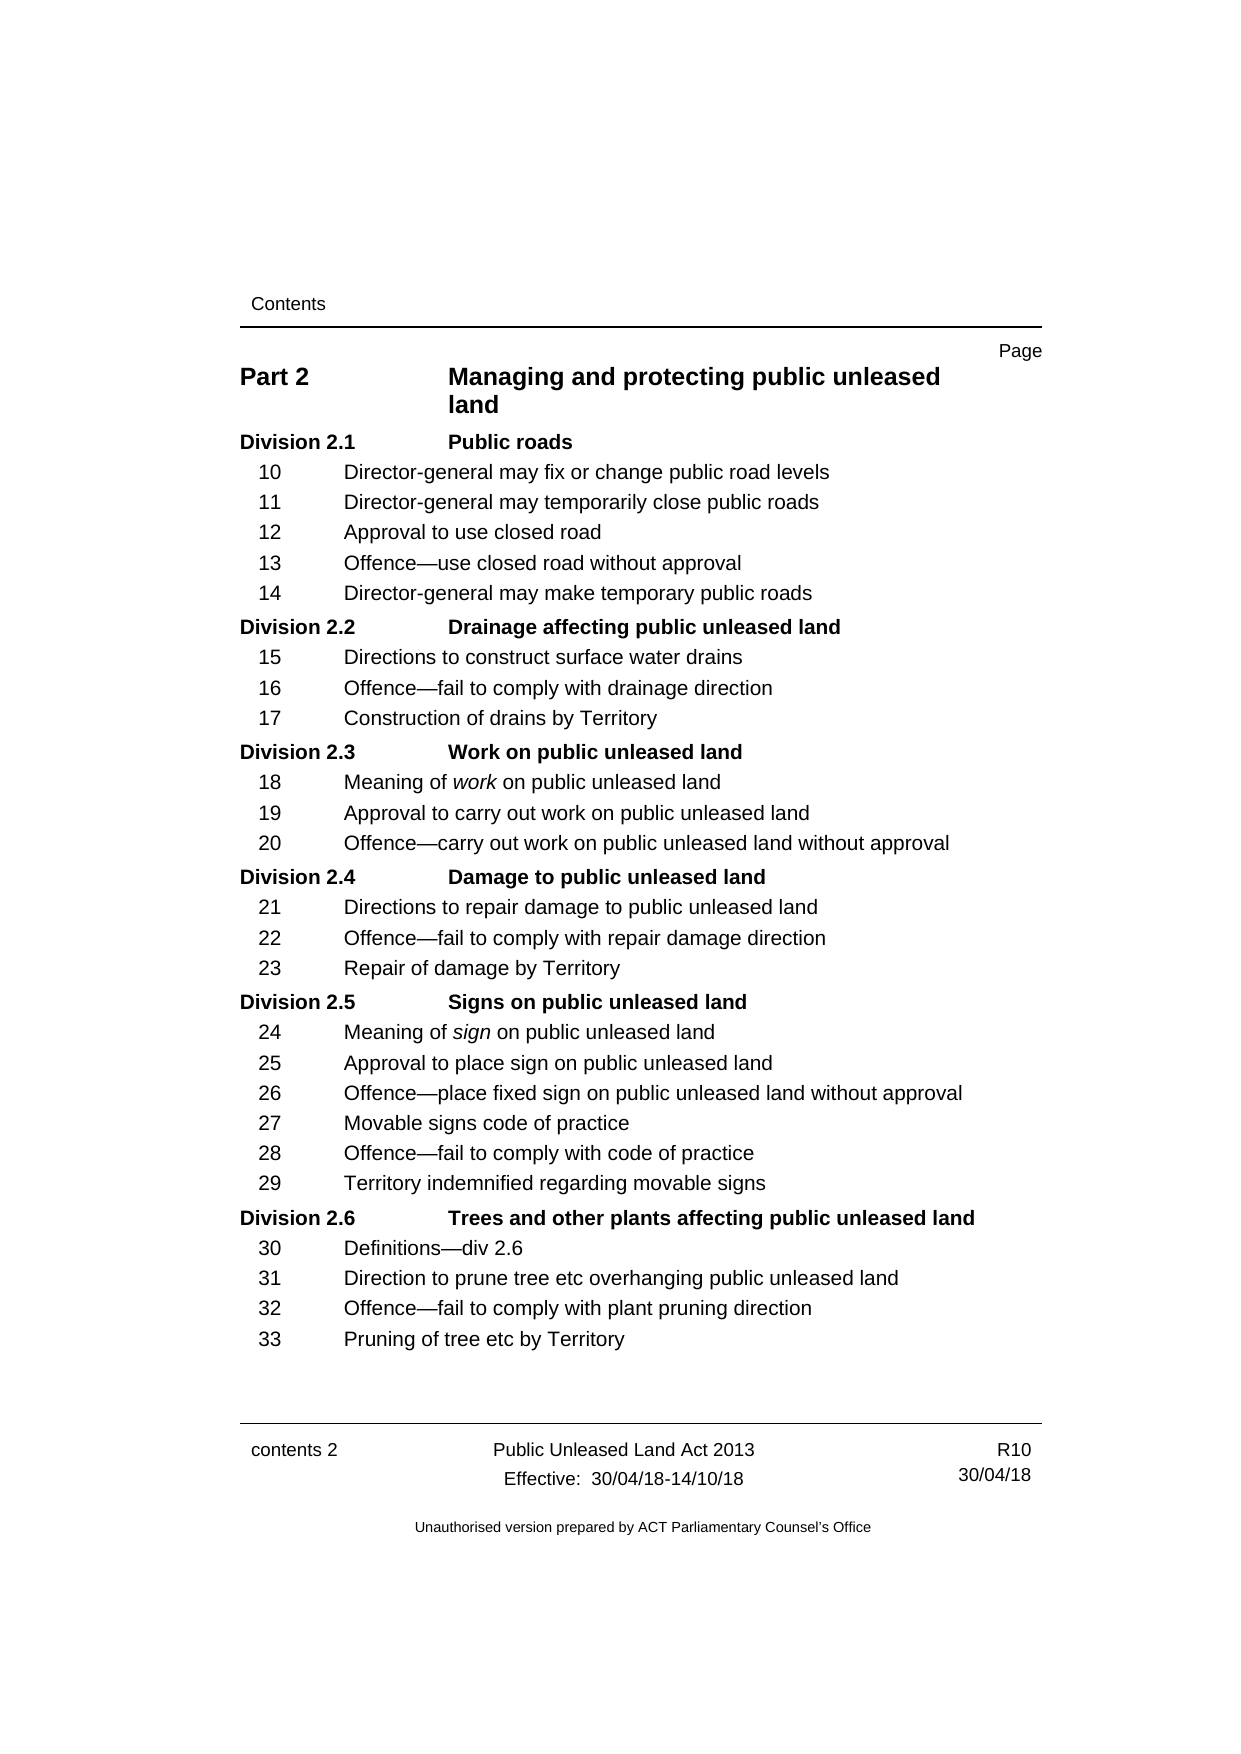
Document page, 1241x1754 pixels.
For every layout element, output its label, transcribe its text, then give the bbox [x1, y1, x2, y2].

text 27 Movable signs code of practice 16 [239, 1111, 996, 1135]
text Division 2.3 Work on public unleased land 10 [239, 740, 996, 764]
text 12 Approval to use closed road 6 [239, 520, 996, 544]
text 13 Offence—use closed road without approval 7 [239, 550, 996, 574]
text 24 Meaning of sign on public unleased land 14 [239, 1020, 996, 1044]
text Division 2.4 Damage to public unleased land 12 [239, 865, 996, 889]
text 31 Direction to prune tree etc overhanging public unleased land 18 [239, 1266, 996, 1290]
text Division 2.6 Trees and other plants affecting public unleased land 18 [239, 1206, 996, 1229]
text 19 Approval to carry out work on public unleased land 10 [239, 800, 996, 824]
text 33 Pruning of tree etc by Territory 20 [239, 1326, 996, 1350]
text 23 Repair of damage by Territory 14 [239, 956, 996, 979]
text 25 Approval to place sign on public unleased land 15 [239, 1050, 996, 1074]
text Division 2.1 Public roads 5 [239, 429, 996, 453]
text Division 2.2 Drainage affecting public unleased land 8 [239, 615, 996, 639]
text 15 Directions to construct surface water drains 8 [239, 645, 996, 669]
text 18 Meaning of work on public unleased land 10 [239, 770, 996, 794]
text 17 Construction of drains by Territory 9 [239, 706, 996, 729]
text 20 Offence—carry out work on public unleased land without approval 12 [239, 831, 996, 854]
text 32 Offence—fail to comply with plant pruning direction 19 [239, 1296, 996, 1320]
text 10 Director-general may fix or change public road levels 5 [239, 460, 996, 484]
text 30 Definitions—div 2.6 18 [239, 1236, 996, 1260]
text 22 Offence—fail to comply with repair damage direction 13 [239, 925, 996, 949]
text 28 Offence—fail to comply with code of practice 17 [239, 1141, 996, 1165]
text 29 Territory indemnified regarding movable signs 18 [239, 1171, 996, 1195]
text 26 Offence—place fixed sign on public unleased land without approval 16 [239, 1081, 996, 1104]
text 16 Offence—fail to comply with drainage direction 9 [239, 675, 996, 699]
text Division 2.5 Signs on public unleased land 14 [239, 990, 996, 1014]
text 21 Directions to repair damage to public unleased land 12 [239, 895, 996, 919]
text 14 Director-general may make temporary public roads 7 [239, 581, 996, 604]
text 11 Director-general may temporarily close public roads 5 [239, 490, 996, 514]
text Part 2 Managing and protecting public unleased land 5 [239, 362, 996, 419]
